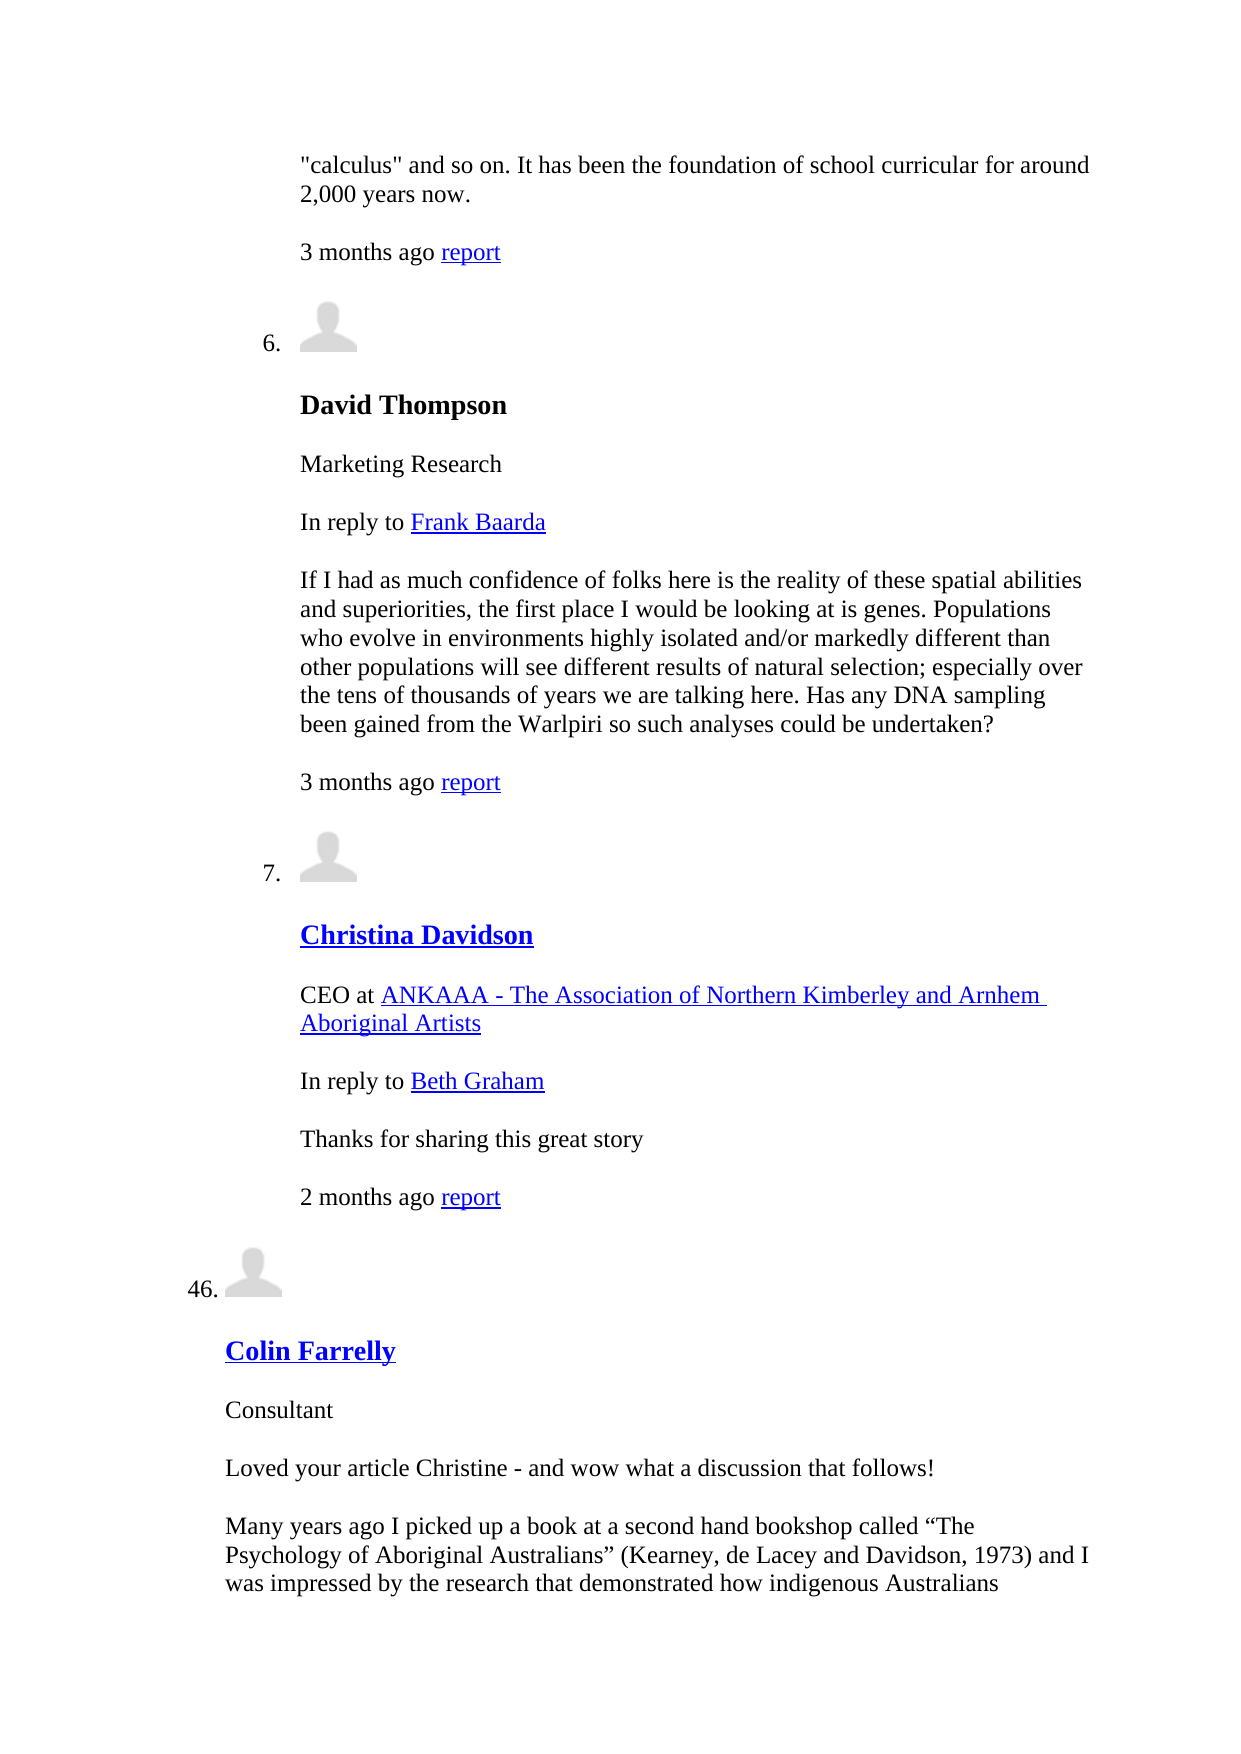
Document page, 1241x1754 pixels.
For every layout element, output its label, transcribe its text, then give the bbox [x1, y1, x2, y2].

text Consultant [225, 1395, 1090, 1424]
text David Thompson [300, 388, 1090, 420]
text Thanks for sharing this great story [300, 1124, 1090, 1153]
picture [225, 1240, 282, 1297]
text Christina Davidson [300, 918, 1090, 951]
text 2 months ago report [300, 1182, 1090, 1211]
text 3 months ago report [300, 767, 1090, 796]
text In reply to Beth Graham [300, 1066, 1090, 1095]
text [225, 1511, 1090, 1597]
text If I had as much confidence of folks here is the reality of these spatial abilities and superiorities, the first place I would be looking at is genes. Populations who evolve in environments highly isolated and/or markedly different than other populations will see different results of natural selection; especially over the tens of thousands of years we are talking here. Has any DNA sampling been gained from the Warlpiri so such analyses could be undertaken? [300, 565, 1090, 738]
text Loved your article Christine - and wow what a discussion that follows! [225, 1453, 1090, 1482]
text 3 months ago report [300, 237, 1090, 265]
text In reply to Frank Baarda [300, 507, 1090, 536]
picture [300, 294, 357, 352]
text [300, 150, 1090, 207]
text Marketing Research [300, 449, 1090, 478]
text CEO at ANKAAA - The Association of Northern Kimberley and Arnhem Aboriginal Artists [300, 980, 1090, 1037]
picture [300, 825, 357, 882]
text Colin Farrelly [225, 1333, 1090, 1366]
